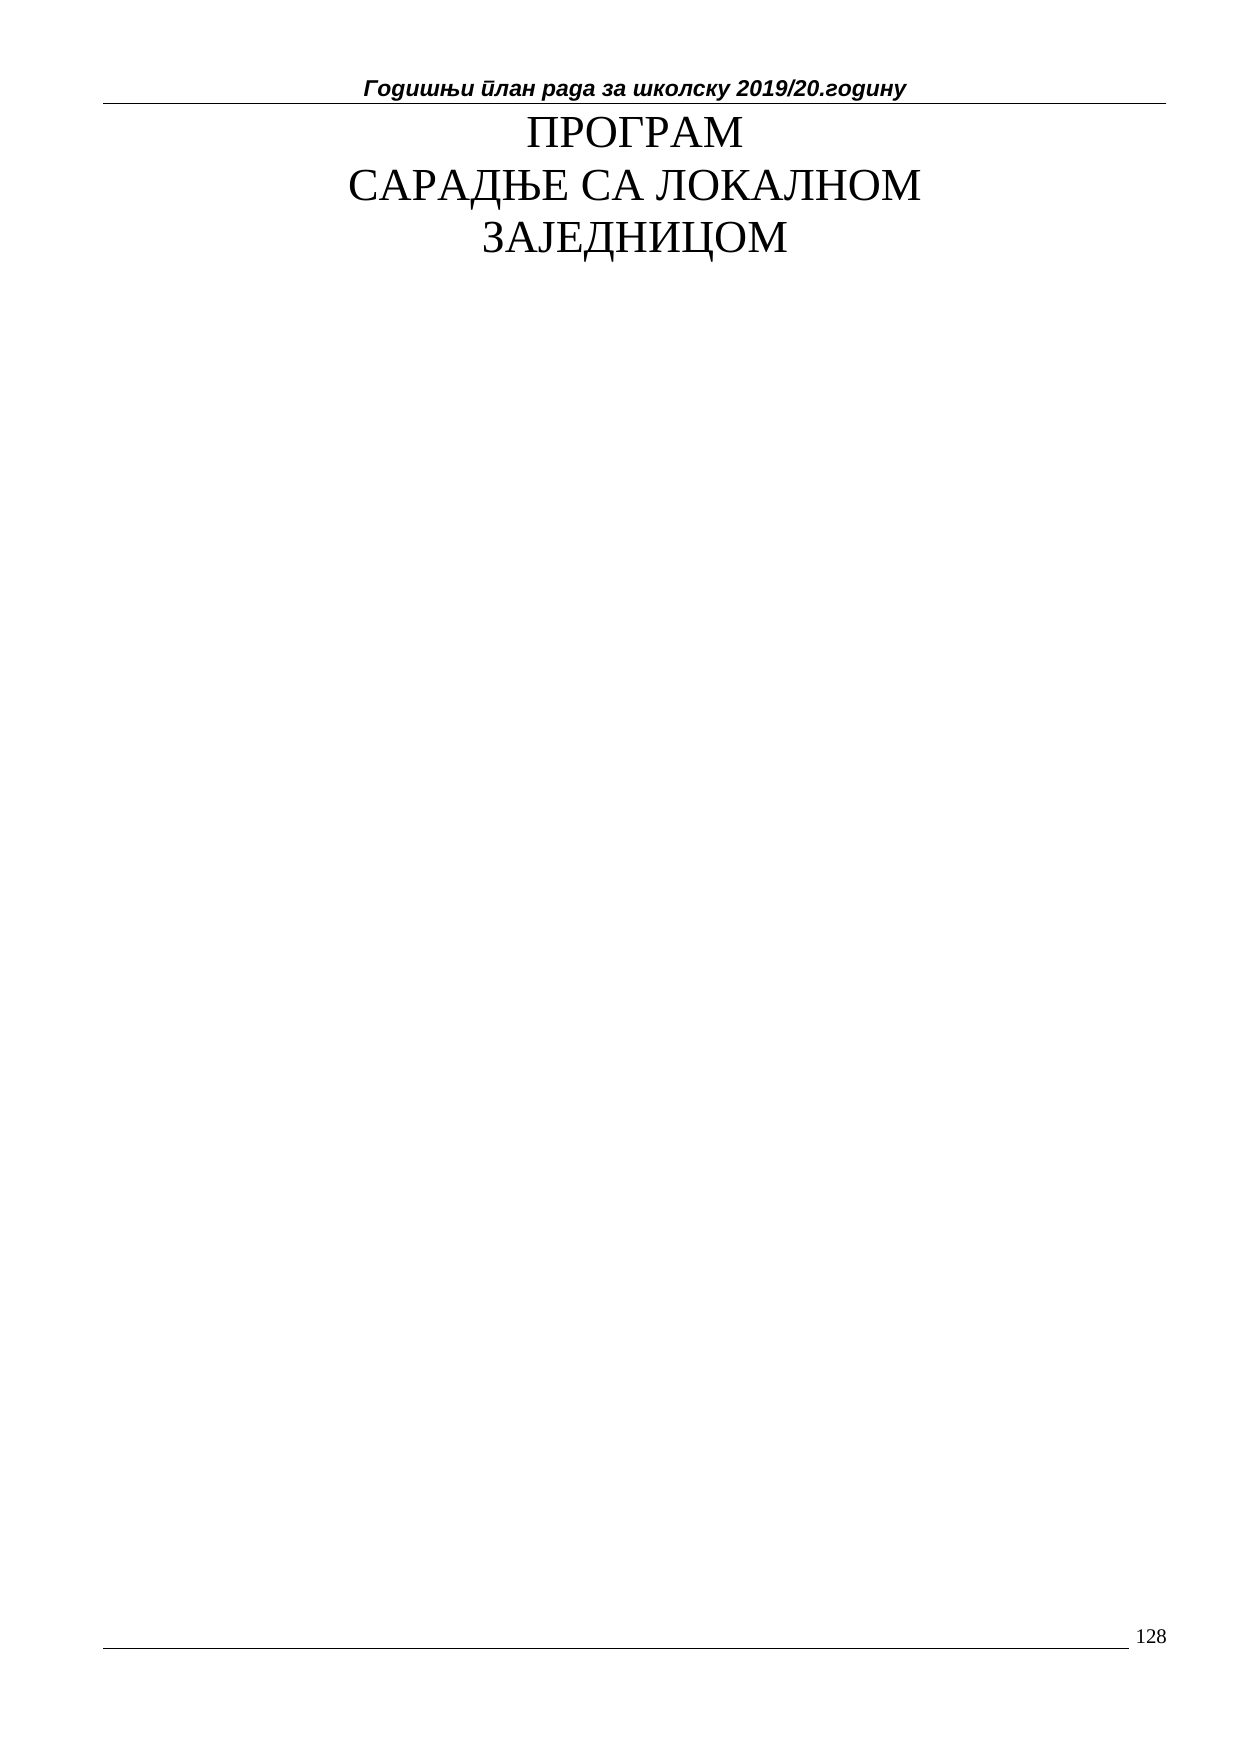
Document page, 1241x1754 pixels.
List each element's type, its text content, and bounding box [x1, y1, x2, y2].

text ЗАЈЕДНИЦОМ [103, 210, 1166, 263]
subtitle ПРОГРАМ [103, 104, 1166, 157]
subtitle САРАДЊЕ СА ЛОКАЛНОМ [103, 157, 1166, 210]
